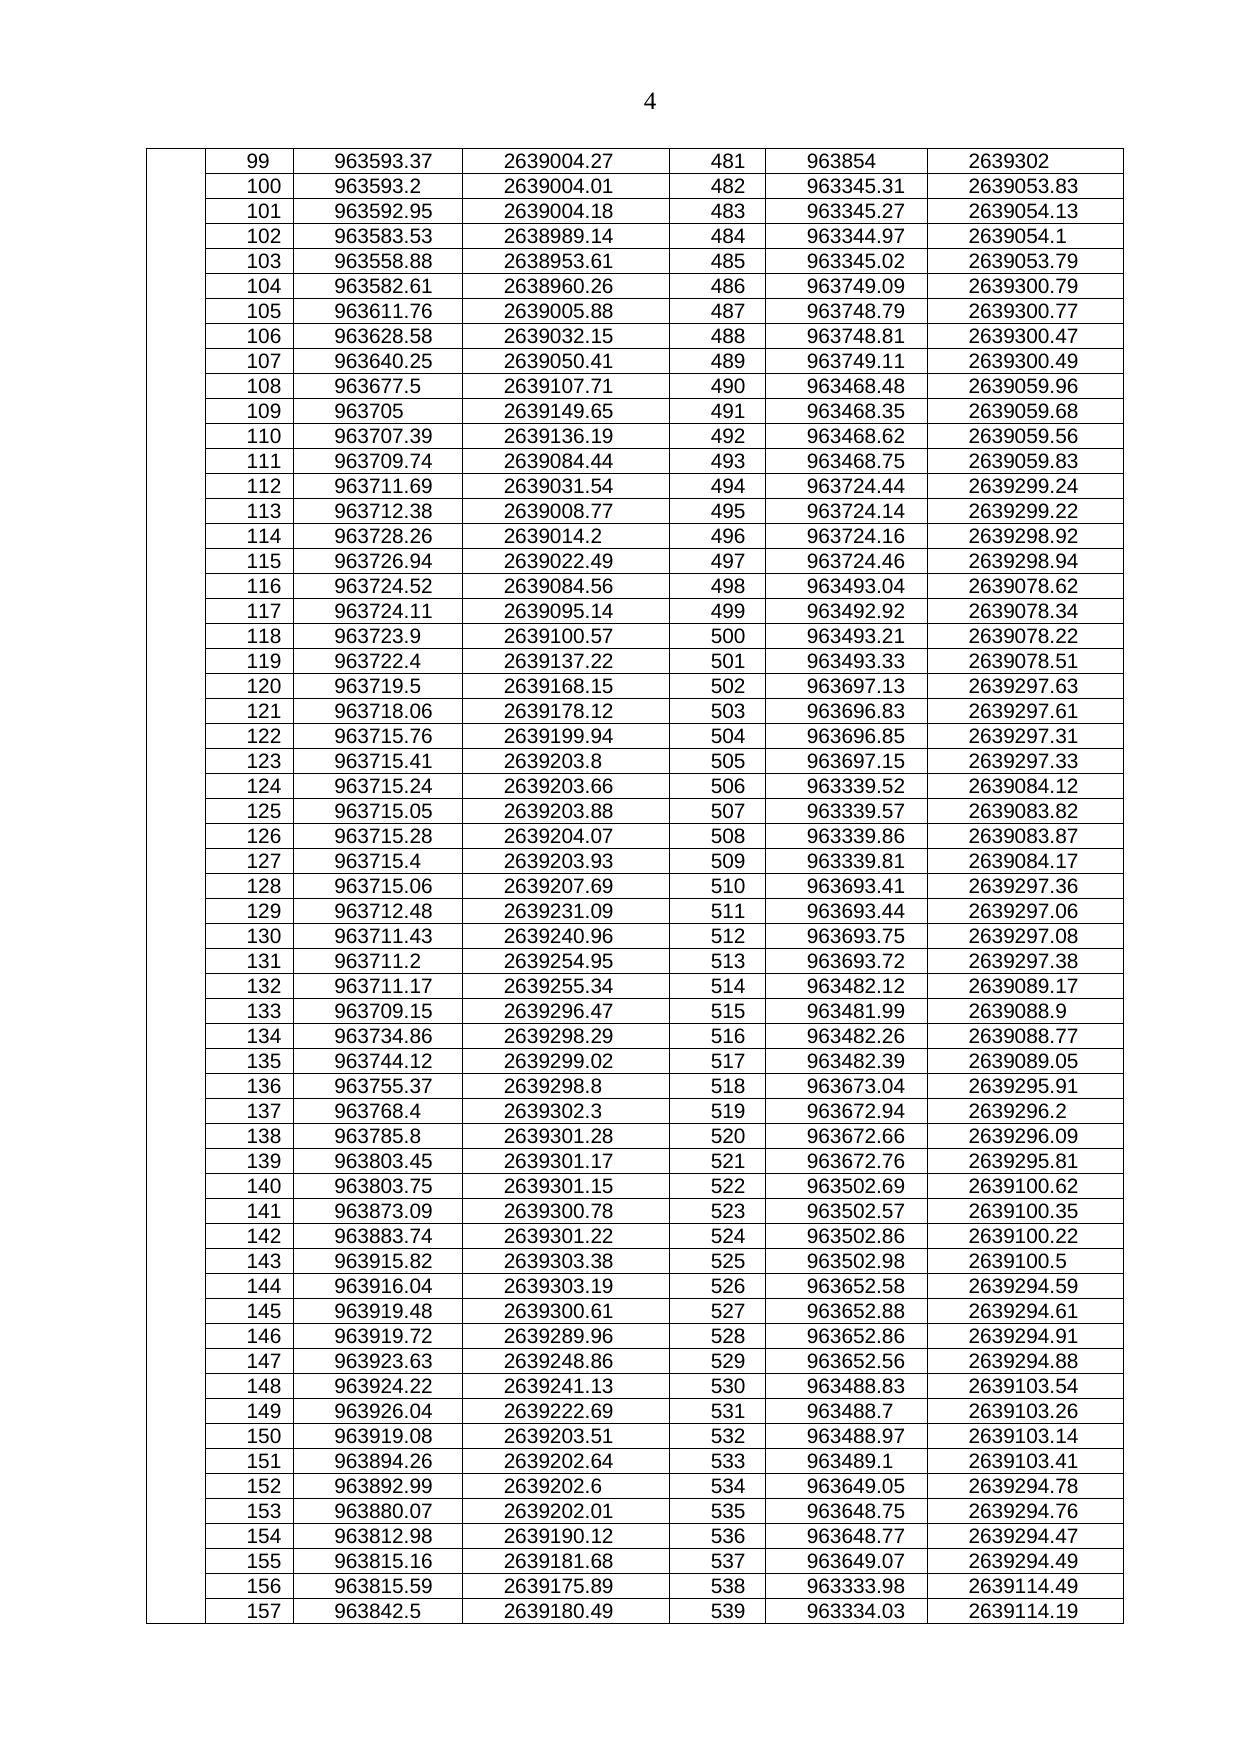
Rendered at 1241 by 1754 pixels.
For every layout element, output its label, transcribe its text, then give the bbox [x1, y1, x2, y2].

table_cell 2639296.47 [463, 999, 669, 1023]
table_cell 128 [206, 874, 293, 898]
table_cell 2638960.26 [463, 274, 669, 298]
table_cell 2639297.33 [928, 749, 1123, 773]
table_cell 133 [206, 999, 293, 1023]
table_cell 963883.74 [294, 1224, 462, 1248]
table_cell 2639053.79 [928, 249, 1123, 273]
table_cell 2639078.51 [928, 649, 1123, 673]
table_cell 963696.85 [766, 724, 927, 748]
table_cell 535 [670, 1499, 765, 1523]
table_cell 2639084.56 [463, 574, 669, 598]
table_cell 2639207.69 [463, 874, 669, 898]
table_cell 2639100.62 [928, 1174, 1123, 1198]
table_cell 963649.05 [766, 1474, 927, 1498]
table_cell 963712.38 [294, 499, 462, 523]
table_cell 2639295.91 [928, 1074, 1123, 1098]
table_cell 963502.98 [766, 1249, 927, 1273]
table_cell 527 [670, 1299, 765, 1323]
table_cell 507 [670, 799, 765, 823]
table_cell 2639053.83 [928, 174, 1123, 198]
table_cell 525 [670, 1249, 765, 1273]
table_cell 2639078.34 [928, 599, 1123, 623]
table_cell 963672.76 [766, 1149, 927, 1173]
table_cell 511 [670, 899, 765, 923]
table_cell 103 [206, 249, 293, 273]
table_cell 2639298.8 [463, 1074, 669, 1098]
table_cell 2639294.78 [928, 1474, 1123, 1498]
table_cell 2639301.17 [463, 1149, 669, 1173]
table_cell 963724.44 [766, 474, 927, 498]
table_cell 963693.44 [766, 899, 927, 923]
table_cell 963482.12 [766, 974, 927, 998]
table_cell 963611.76 [294, 299, 462, 323]
table_cell 963345.31 [766, 174, 927, 198]
table_cell 2639248.86 [463, 1349, 669, 1373]
table_cell 514 [670, 974, 765, 998]
table_cell 2639298.94 [928, 549, 1123, 573]
table_cell 518 [670, 1074, 765, 1098]
table_cell 510 [670, 874, 765, 898]
table_cell 2639255.34 [463, 974, 669, 998]
table_cell 2639190.12 [463, 1524, 669, 1548]
table_cell 963726.94 [294, 549, 462, 573]
table_cell 963711.17 [294, 974, 462, 998]
table_cell 963748.81 [766, 324, 927, 348]
table_cell 2639178.12 [463, 699, 669, 723]
table_cell 2639301.28 [463, 1124, 669, 1148]
table_cell 516 [670, 1024, 765, 1048]
table_cell 504 [670, 724, 765, 748]
table_cell 2639204.07 [463, 824, 669, 848]
table_cell 963488.97 [766, 1424, 927, 1448]
table_cell 2639241.13 [463, 1374, 669, 1398]
table_cell 963723.9 [294, 624, 462, 648]
table_cell 963697.15 [766, 749, 927, 773]
table_cell 529 [670, 1349, 765, 1373]
table_cell 2639294.61 [928, 1299, 1123, 1323]
table_cell 2639199.94 [463, 724, 669, 748]
table_cell 963502.86 [766, 1224, 927, 1248]
table_cell 2639004.27 [463, 149, 669, 173]
table_cell 963919.08 [294, 1424, 462, 1448]
table_cell 963673.04 [766, 1074, 927, 1098]
table_cell 963482.39 [766, 1049, 927, 1073]
table_cell 2639103.54 [928, 1374, 1123, 1398]
table_cell 2639203.66 [463, 774, 669, 798]
table_cell 526 [670, 1274, 765, 1298]
table_cell 963728.26 [294, 524, 462, 548]
table_cell 2639084.17 [928, 849, 1123, 873]
table_cell 117 [206, 599, 293, 623]
table_cell 963345.02 [766, 249, 927, 273]
table_cell 530 [670, 1374, 765, 1398]
table_cell 2639303.38 [463, 1249, 669, 1273]
table_cell 2639095.14 [463, 599, 669, 623]
table_cell 487 [670, 299, 765, 323]
table_cell 963711.69 [294, 474, 462, 498]
table_cell 141 [206, 1199, 293, 1223]
table_cell 2639299.22 [928, 499, 1123, 523]
table_cell 129 [206, 899, 293, 923]
table_cell 143 [206, 1249, 293, 1273]
table_cell 963894.26 [294, 1449, 462, 1473]
table_cell 2639297.36 [928, 874, 1123, 898]
table_cell 119 [206, 649, 293, 673]
table_cell 963749.09 [766, 274, 927, 298]
table_cell 2639202.6 [463, 1474, 669, 1498]
table_cell 536 [670, 1524, 765, 1548]
table_cell 146 [206, 1324, 293, 1348]
table_cell 2639004.01 [463, 174, 669, 198]
table_cell 508 [670, 824, 765, 848]
table_cell 533 [670, 1449, 765, 1473]
table_cell 963803.75 [294, 1174, 462, 1198]
table_cell 528 [670, 1324, 765, 1348]
table_cell 109 [206, 399, 293, 423]
table_cell 99 [206, 149, 293, 173]
table_cell 2639059.68 [928, 399, 1123, 423]
table_cell 2639100.22 [928, 1224, 1123, 1248]
table_cell 2639289.96 [463, 1324, 669, 1348]
table_cell 2639301.15 [463, 1174, 669, 1198]
table_cell 963488.83 [766, 1374, 927, 1398]
table_cell 500 [670, 624, 765, 648]
table_cell 2639203.8 [463, 749, 669, 773]
table_cell 963755.37 [294, 1074, 462, 1098]
table_cell 2639175.89 [463, 1574, 669, 1598]
table_cell 120 [206, 674, 293, 698]
table_cell 108 [206, 374, 293, 398]
table_cell 963707.39 [294, 424, 462, 448]
table_cell 485 [670, 249, 765, 273]
table_cell 963734.86 [294, 1024, 462, 1048]
table_cell 497 [670, 549, 765, 573]
table_cell 2639022.49 [463, 549, 669, 573]
table_cell 963873.09 [294, 1199, 462, 1223]
table_cell 2639100.57 [463, 624, 669, 648]
table_cell 963919.48 [294, 1299, 462, 1323]
table_cell 2639302 [928, 149, 1123, 173]
table_cell 2639054.13 [928, 199, 1123, 223]
table_cell 2639180.49 [463, 1599, 669, 1623]
table_cell 501 [670, 649, 765, 673]
table_cell 127 [206, 849, 293, 873]
table_cell 963468.62 [766, 424, 927, 448]
table_cell 2639107.71 [463, 374, 669, 398]
table_cell 539 [670, 1599, 765, 1623]
table_cell 2639103.26 [928, 1399, 1123, 1423]
table_cell 2639136.19 [463, 424, 669, 448]
table_cell 506 [670, 774, 765, 798]
table_cell 963724.14 [766, 499, 927, 523]
table_cell 963785.8 [294, 1124, 462, 1148]
table_cell 2639114.49 [928, 1574, 1123, 1598]
table_cell 2639008.77 [463, 499, 669, 523]
table_cell 116 [206, 574, 293, 598]
table_cell 963649.07 [766, 1549, 927, 1573]
table_cell 481 [670, 149, 765, 173]
table_cell 105 [206, 299, 293, 323]
table_cell 2639088.77 [928, 1024, 1123, 1048]
table_cell 963339.86 [766, 824, 927, 848]
table_cell 493 [670, 449, 765, 473]
table_cell 2639078.62 [928, 574, 1123, 598]
table_cell 2639295.81 [928, 1149, 1123, 1173]
table_cell 532 [670, 1424, 765, 1448]
table_cell 2639296.09 [928, 1124, 1123, 1148]
table_cell 963592.95 [294, 199, 462, 223]
table_cell 505 [670, 749, 765, 773]
table_cell 495 [670, 499, 765, 523]
table_cell 2639303.19 [463, 1274, 669, 1298]
table_cell 963923.63 [294, 1349, 462, 1373]
table_cell 2639297.38 [928, 949, 1123, 973]
table_cell 2639100.35 [928, 1199, 1123, 1223]
table_cell 963815.59 [294, 1574, 462, 1598]
table_cell 963652.88 [766, 1299, 927, 1323]
table_cell 963715.4 [294, 849, 462, 873]
table_cell 2639059.96 [928, 374, 1123, 398]
table_cell 963722.4 [294, 649, 462, 673]
table_cell 2639103.41 [928, 1449, 1123, 1473]
table_cell 2639032.15 [463, 324, 669, 348]
table_cell 963344.97 [766, 224, 927, 248]
table_cell 499 [670, 599, 765, 623]
table_cell 2639297.08 [928, 924, 1123, 948]
table_cell 963709.74 [294, 449, 462, 473]
table_cell 963339.52 [766, 774, 927, 798]
table_cell 2639078.22 [928, 624, 1123, 648]
table_cell 963724.52 [294, 574, 462, 598]
table_cell 531 [670, 1399, 765, 1423]
table_cell 2639240.96 [463, 924, 669, 948]
table_cell 963693.72 [766, 949, 927, 973]
table_cell 491 [670, 399, 765, 423]
table_cell 521 [670, 1149, 765, 1173]
table_cell 963718.06 [294, 699, 462, 723]
table_cell 107 [206, 349, 293, 373]
table_cell 138 [206, 1124, 293, 1148]
table_cell 534 [670, 1474, 765, 1498]
table_cell 963493.04 [766, 574, 927, 598]
table_cell 963715.76 [294, 724, 462, 748]
table_cell 963489.1 [766, 1449, 927, 1473]
table_cell 483 [670, 199, 765, 223]
table_cell 132 [206, 974, 293, 998]
table_cell 494 [670, 474, 765, 498]
table_cell 2639181.68 [463, 1549, 669, 1573]
table_cell 963715.28 [294, 824, 462, 848]
table_cell 2639084.44 [463, 449, 669, 473]
table_cell 125 [206, 799, 293, 823]
table_cell 102 [206, 224, 293, 248]
table_cell 963919.72 [294, 1324, 462, 1348]
table_cell 121 [206, 699, 293, 723]
table_cell 2639294.49 [928, 1549, 1123, 1573]
table_cell 2639202.64 [463, 1449, 669, 1473]
table_cell 963334.03 [766, 1599, 927, 1623]
table_cell 139 [206, 1149, 293, 1173]
table_cell 136 [206, 1074, 293, 1098]
table_cell 963677.5 [294, 374, 462, 398]
table_cell 963842.5 [294, 1599, 462, 1623]
table_cell 963724.16 [766, 524, 927, 548]
table_cell 113 [206, 499, 293, 523]
table_cell 963648.75 [766, 1499, 927, 1523]
table_cell 517 [670, 1049, 765, 1073]
table_cell 112 [206, 474, 293, 498]
table_cell 963711.43 [294, 924, 462, 948]
table_cell 963812.98 [294, 1524, 462, 1548]
table_cell 2639031.54 [463, 474, 669, 498]
table_cell 489 [670, 349, 765, 373]
table_cell 2639083.87 [928, 824, 1123, 848]
table_cell 523 [670, 1199, 765, 1223]
table_cell 963719.5 [294, 674, 462, 698]
table_cell 963749.11 [766, 349, 927, 373]
table_cell 963339.81 [766, 849, 927, 873]
table_cell 963582.61 [294, 274, 462, 298]
table_cell 963468.35 [766, 399, 927, 423]
table_cell 496 [670, 524, 765, 548]
table_cell 140 [206, 1174, 293, 1198]
table_cell 2639059.56 [928, 424, 1123, 448]
table_cell 963768.4 [294, 1099, 462, 1123]
table_cell 492 [670, 424, 765, 448]
table_cell 963648.77 [766, 1524, 927, 1548]
table_cell 134 [206, 1024, 293, 1048]
table_cell 124 [206, 774, 293, 798]
table_cell 512 [670, 924, 765, 948]
table_cell 2639300.79 [928, 274, 1123, 298]
table_cell 490 [670, 374, 765, 398]
table_cell 149 [206, 1399, 293, 1423]
table_cell 963696.83 [766, 699, 927, 723]
table_cell 2639231.09 [463, 899, 669, 923]
table_cell 963915.82 [294, 1249, 462, 1273]
table_cell 963345.27 [766, 199, 927, 223]
table_cell 2639298.29 [463, 1024, 669, 1048]
table_cell 502 [670, 674, 765, 698]
table_cell 963705 [294, 399, 462, 423]
table_cell 2639149.65 [463, 399, 669, 423]
table_cell 515 [670, 999, 765, 1023]
table_cell 2639202.01 [463, 1499, 669, 1523]
table_cell 963815.16 [294, 1549, 462, 1573]
table_cell 110 [206, 424, 293, 448]
table_cell 963493.21 [766, 624, 927, 648]
table_cell 111 [206, 449, 293, 473]
table_cell 513 [670, 949, 765, 973]
table_cell 963672.66 [766, 1124, 927, 1148]
table_cell 2639294.76 [928, 1499, 1123, 1523]
table_cell 2639302.3 [463, 1099, 669, 1123]
table_cell 963558.88 [294, 249, 462, 273]
table_cell 963652.86 [766, 1324, 927, 1348]
table_cell 963488.7 [766, 1399, 927, 1423]
table_cell 122 [206, 724, 293, 748]
table_cell 155 [206, 1549, 293, 1573]
table_cell 2639054.1 [928, 224, 1123, 248]
table_cell 2639089.05 [928, 1049, 1123, 1073]
table_cell 482 [670, 174, 765, 198]
table_cell 151 [206, 1449, 293, 1473]
table_cell 963593.2 [294, 174, 462, 198]
table_cell 963672.94 [766, 1099, 927, 1123]
table_cell 963711.2 [294, 949, 462, 973]
table_cell 963724.46 [766, 549, 927, 573]
table_cell 154 [206, 1524, 293, 1548]
table_cell 2639114.19 [928, 1599, 1123, 1623]
table_cell 2639298.92 [928, 524, 1123, 548]
table_cell 145 [206, 1299, 293, 1323]
table_cell 2638953.61 [463, 249, 669, 273]
table_cell 537 [670, 1549, 765, 1573]
table_cell 520 [670, 1124, 765, 1148]
table_cell 963715.06 [294, 874, 462, 898]
table_cell 519 [670, 1099, 765, 1123]
table_cell 963652.58 [766, 1274, 927, 1298]
table_cell 963926.04 [294, 1399, 462, 1423]
table_cell 963482.26 [766, 1024, 927, 1048]
table_cell 2639300.61 [463, 1299, 669, 1323]
table_cell 2639088.9 [928, 999, 1123, 1023]
table_cell 126 [206, 824, 293, 848]
table_cell 963583.53 [294, 224, 462, 248]
table_cell 2639294.59 [928, 1274, 1123, 1298]
table_cell 963854 [766, 149, 927, 173]
table_cell 963502.69 [766, 1174, 927, 1198]
table_cell 963652.56 [766, 1349, 927, 1373]
table_cell 152 [206, 1474, 293, 1498]
table_cell 963697.13 [766, 674, 927, 698]
table_cell 538 [670, 1574, 765, 1598]
table_cell 963724.11 [294, 599, 462, 623]
table_cell 106 [206, 324, 293, 348]
table_cell 101 [206, 199, 293, 223]
table_cell 2639059.83 [928, 449, 1123, 473]
table_cell 147 [206, 1349, 293, 1373]
table_cell 963693.75 [766, 924, 927, 948]
table_cell 963481.99 [766, 999, 927, 1023]
table_cell 2639294.91 [928, 1324, 1123, 1348]
table_cell 963748.79 [766, 299, 927, 323]
table_cell 963339.57 [766, 799, 927, 823]
table_cell 2639297.61 [928, 699, 1123, 723]
table_cell 963628.58 [294, 324, 462, 348]
table_cell 2639014.2 [463, 524, 669, 548]
table_cell 2639297.63 [928, 674, 1123, 698]
table_cell 963892.99 [294, 1474, 462, 1498]
table_cell 963715.05 [294, 799, 462, 823]
table_cell 2639297.31 [928, 724, 1123, 748]
table_cell 963492.92 [766, 599, 927, 623]
table_cell 498 [670, 574, 765, 598]
table_cell 2639203.88 [463, 799, 669, 823]
table_cell 2639005.88 [463, 299, 669, 323]
table_cell 2639299.02 [463, 1049, 669, 1073]
table_cell 2639254.95 [463, 949, 669, 973]
table_cell 524 [670, 1224, 765, 1248]
table_cell 150 [206, 1424, 293, 1448]
table_cell 104 [206, 274, 293, 298]
table_cell 2638989.14 [463, 224, 669, 248]
table_cell 963715.24 [294, 774, 462, 798]
table_cell 2639294.88 [928, 1349, 1123, 1373]
table_cell 2639168.15 [463, 674, 669, 698]
table_cell 2639300.77 [928, 299, 1123, 323]
table_cell 2639300.78 [463, 1199, 669, 1223]
table_cell 2639089.17 [928, 974, 1123, 998]
table_cell 963693.41 [766, 874, 927, 898]
table_cell 509 [670, 849, 765, 873]
table_cell 2639300.49 [928, 349, 1123, 373]
table_cell 2639100.5 [928, 1249, 1123, 1273]
table_cell 135 [206, 1049, 293, 1073]
table_cell 118 [206, 624, 293, 648]
table_cell 2639083.82 [928, 799, 1123, 823]
table_cell 963709.15 [294, 999, 462, 1023]
table_cell 2639299.24 [928, 474, 1123, 498]
table_cell 963493.33 [766, 649, 927, 673]
table_cell 963803.45 [294, 1149, 462, 1173]
table_cell 486 [670, 274, 765, 298]
table_cell 963916.04 [294, 1274, 462, 1298]
table_cell 963468.48 [766, 374, 927, 398]
table_cell 963712.48 [294, 899, 462, 923]
table_cell 2639294.47 [928, 1524, 1123, 1548]
table_cell 488 [670, 324, 765, 348]
table_cell 2639297.06 [928, 899, 1123, 923]
table_cell 2639004.18 [463, 199, 669, 223]
table_cell 144 [206, 1274, 293, 1298]
table_cell 963744.12 [294, 1049, 462, 1073]
table_cell 2639137.22 [463, 649, 669, 673]
table_cell 123 [206, 749, 293, 773]
table_cell 153 [206, 1499, 293, 1523]
table_cell 142 [206, 1224, 293, 1248]
table_cell 2639103.14 [928, 1424, 1123, 1448]
table_cell 2639222.69 [463, 1399, 669, 1423]
table_cell 503 [670, 699, 765, 723]
table_cell 484 [670, 224, 765, 248]
table_cell 2639203.93 [463, 849, 669, 873]
table_cell 2639050.41 [463, 349, 669, 373]
table_cell 522 [670, 1174, 765, 1198]
table_cell 963880.07 [294, 1499, 462, 1523]
table_cell 2639203.51 [463, 1424, 669, 1448]
table_cell 2639300.47 [928, 324, 1123, 348]
table_cell 115 [206, 549, 293, 573]
table_cell 963502.57 [766, 1199, 927, 1223]
table_cell 963593.37 [294, 149, 462, 173]
table_cell 963468.75 [766, 449, 927, 473]
table_cell 963333.98 [766, 1574, 927, 1598]
table_cell 137 [206, 1099, 293, 1123]
table_cell 130 [206, 924, 293, 948]
table_cell 114 [206, 524, 293, 548]
table_cell 2639084.12 [928, 774, 1123, 798]
table_cell 2639296.2 [928, 1099, 1123, 1123]
table_cell 963715.41 [294, 749, 462, 773]
table_cell 963924.22 [294, 1374, 462, 1398]
table_cell 131 [206, 949, 293, 973]
table_cell 157 [206, 1599, 293, 1623]
table_cell 156 [206, 1574, 293, 1598]
table_cell 148 [206, 1374, 293, 1398]
table_cell 2639301.22 [463, 1224, 669, 1248]
table_cell 963640.25 [294, 349, 462, 373]
table_cell 100 [206, 174, 293, 198]
